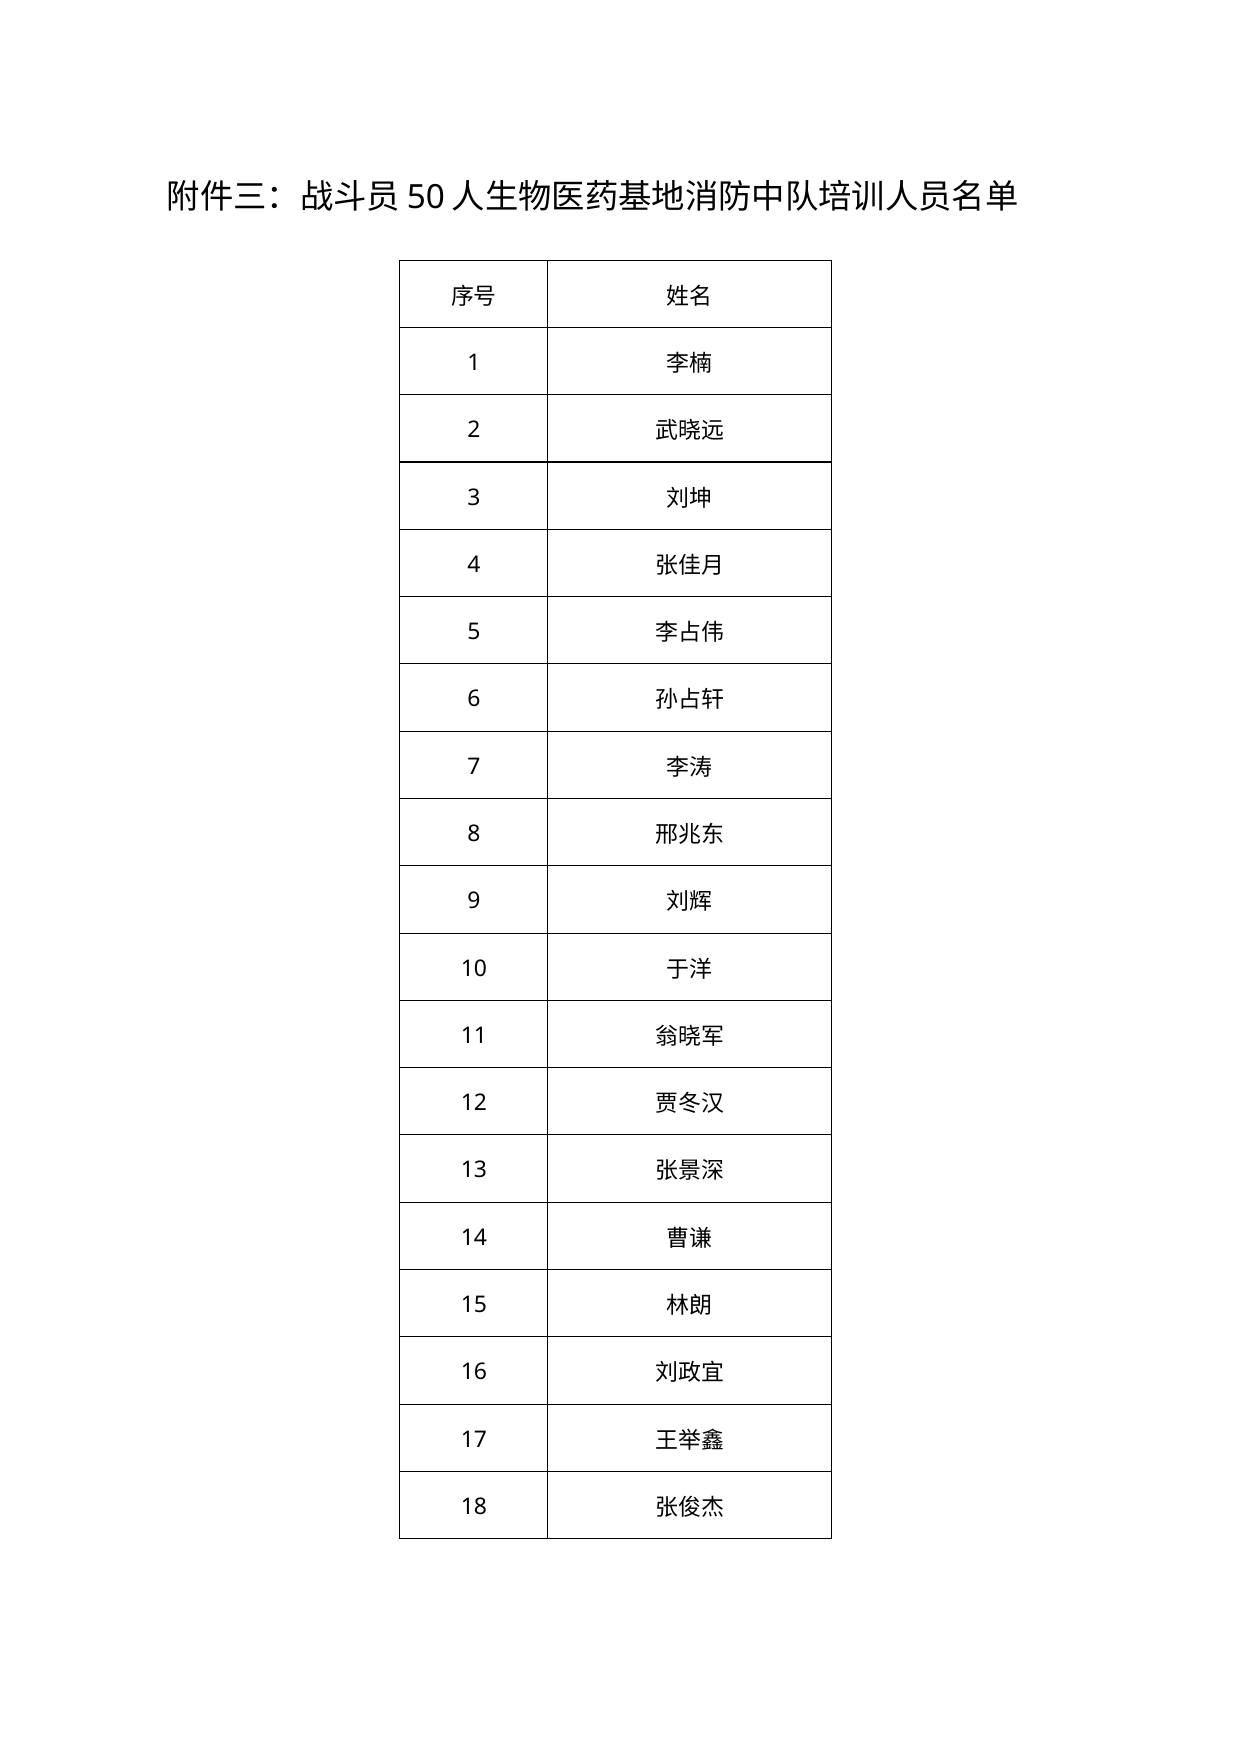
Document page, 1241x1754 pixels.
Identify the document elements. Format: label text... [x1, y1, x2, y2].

table_header 序号 [400, 261, 547, 327]
table_cell 1 [400, 328, 547, 394]
table_cell 孙占轩 [548, 664, 831, 731]
table_cell 11 [400, 1001, 547, 1067]
table_cell 刘坤 [548, 463, 831, 529]
table_cell 9 [400, 866, 547, 932]
table_cell 李占伟 [548, 597, 831, 663]
table_cell 贾冬汉 [548, 1068, 831, 1134]
table_cell 曹谦 [548, 1203, 831, 1269]
table_header 姓名 [548, 261, 831, 327]
table_cell 6 [400, 664, 547, 731]
table_cell 4 [400, 530, 547, 596]
table_cell 16 [400, 1337, 547, 1403]
table_cell 3 [400, 463, 547, 529]
table_cell 邢兆东 [548, 799, 831, 865]
table_cell 14 [400, 1203, 547, 1269]
table_cell 李楠 [548, 328, 831, 394]
table_cell 翁晓军 [548, 1001, 831, 1067]
table_cell 张俊杰 [548, 1472, 831, 1538]
table_cell 武晓远 [548, 395, 831, 461]
table_cell 12 [400, 1068, 547, 1134]
table_cell 于洋 [548, 934, 831, 1000]
table_cell 刘辉 [548, 866, 831, 932]
table_cell 李涛 [548, 732, 831, 798]
table_cell 张佳月 [548, 530, 831, 596]
table_cell 10 [400, 934, 547, 1000]
table_cell 17 [400, 1405, 547, 1471]
table_cell 2 [400, 395, 547, 461]
table_cell 7 [400, 732, 547, 798]
table_cell 林朗 [548, 1270, 831, 1336]
table_cell 5 [400, 597, 547, 663]
table_cell 刘政宜 [548, 1337, 831, 1403]
table_cell 13 [400, 1135, 547, 1202]
table_cell 8 [400, 799, 547, 865]
table_cell 18 [400, 1472, 547, 1538]
table_cell 王举鑫 [548, 1405, 831, 1471]
table_cell 15 [400, 1270, 547, 1336]
table_cell 张景深 [548, 1135, 831, 1202]
text 附件三：战斗员50人生物医药基地消防中队培训人员名单 [167, 162, 1064, 227]
